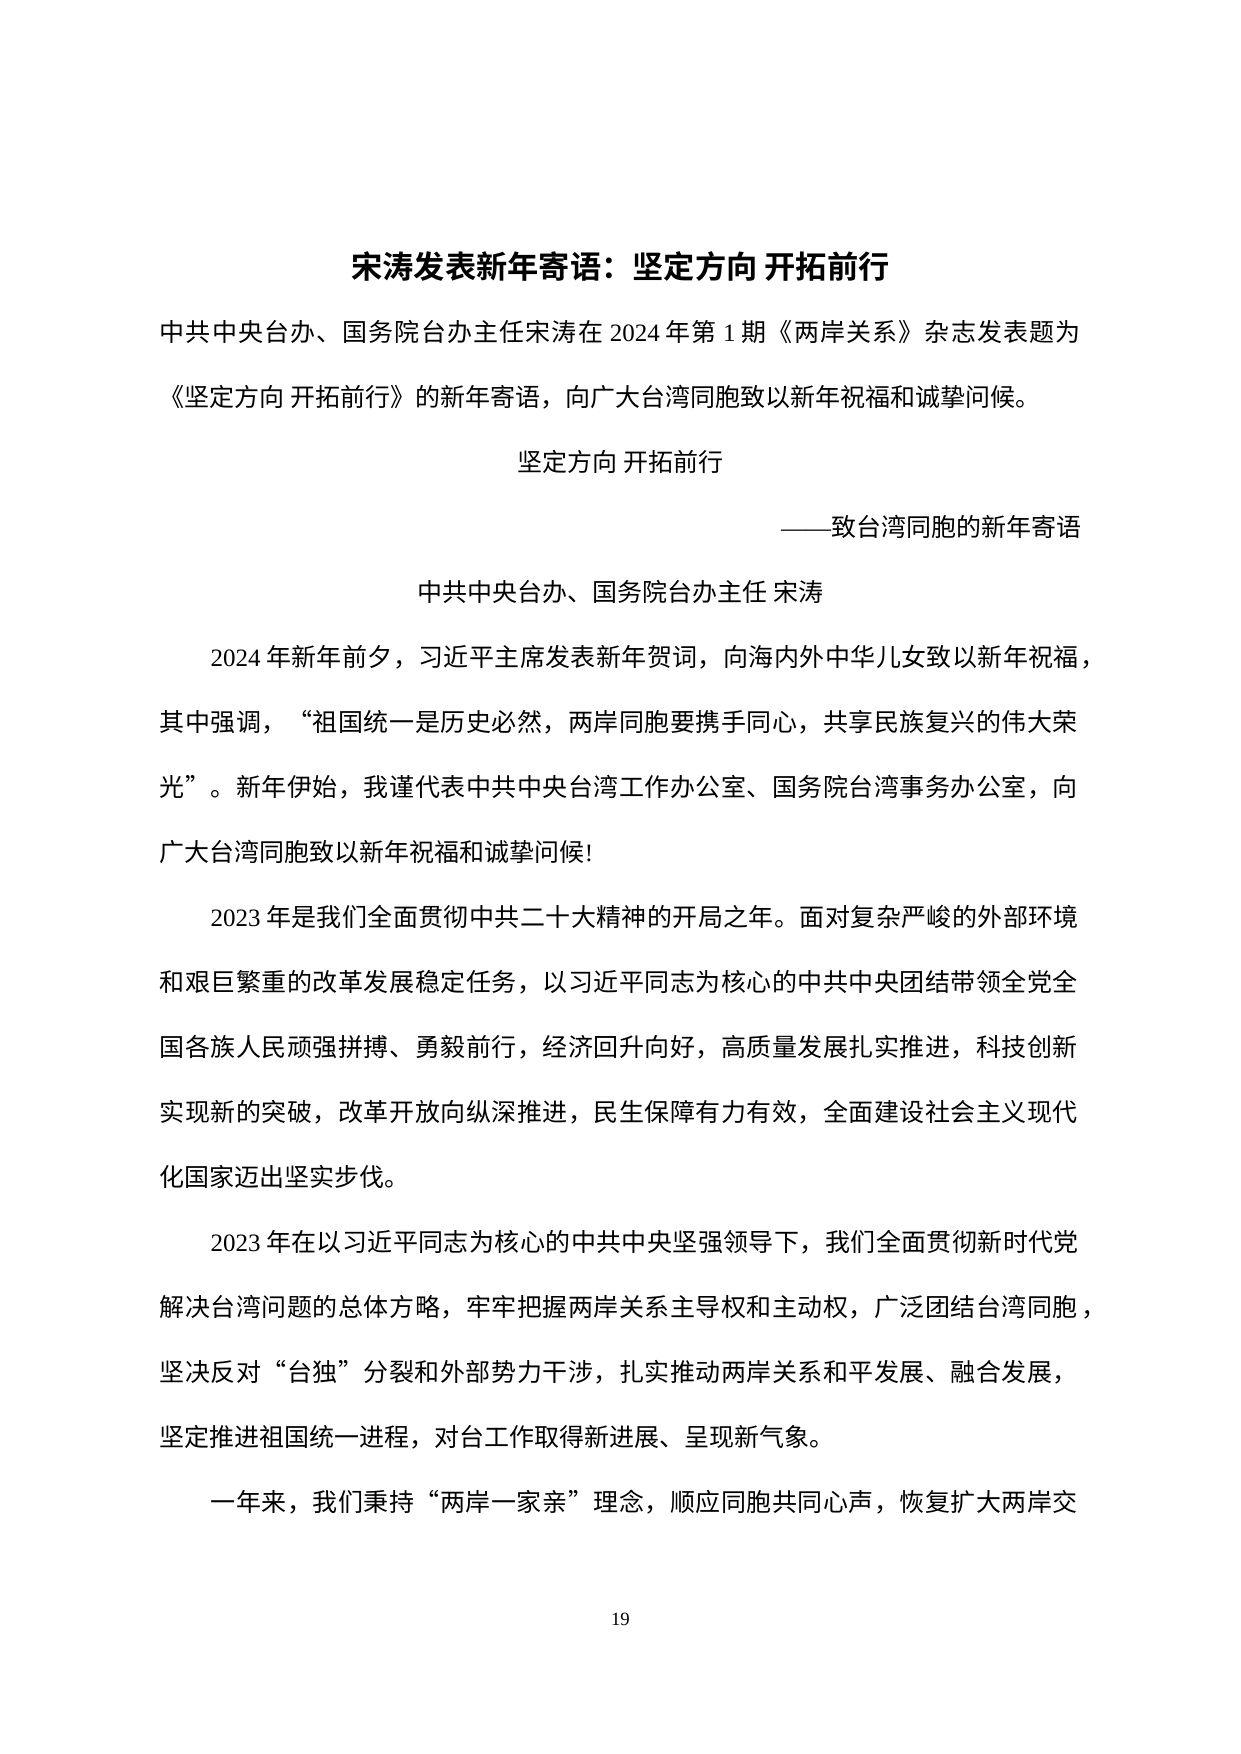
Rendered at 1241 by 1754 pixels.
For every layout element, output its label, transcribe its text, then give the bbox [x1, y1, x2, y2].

text 2023年在以习近平同志为核心的中共中央坚强领导下，我们全面贯彻新时代党解决台湾问题的总体方略，牢牢把握两岸关系主导权和主动权，广泛团结台湾同胞，坚决反对“台独”分裂和外部势力干涉，扎实推动两岸关系和平发展、融合发展，坚定推进祖国统一进程，对台工作取得新进展、呈现新气象。 [159, 1208, 1081, 1468]
text 宋涛发表新年寄语：坚定方向 开拓前行 [159, 233, 1081, 298]
text 坚定方向 开拓前行 [159, 428, 1081, 493]
text 中共中央台办、国务院台办主任宋涛在2024年第1期《两岸关系》杂志发表题为《坚定方向 开拓前行》的新年寄语，向广大台湾同胞致以新年祝福和诚挚问候。 [159, 298, 1081, 428]
text ——致台湾同胞的新年寄语 [159, 493, 1081, 558]
text 中共中央台办、国务院台办主任 宋涛 [159, 558, 1081, 623]
text 2023年是我们全面贯彻中共二十大精神的开局之年。面对复杂严峻的外部环境和艰巨繁重的改革发展稳定任务，以习近平同志为核心的中共中央团结带领全党全国各族人民顽强拼搏、勇毅前行，经济回升向好，高质量发展扎实推进，科技创新实现新的突破，改革开放向纵深推进，民生保障有力有效，全面建设社会主义现代化国家迈出坚实步伐。 [159, 883, 1081, 1208]
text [159, 1468, 1081, 1533]
text 2024年新年前夕，习近平主席发表新年贺词，向海内外中华儿女致以新年祝福，其中强调，“祖国统一是历史必然，两岸同胞要携手同心，共享民族复兴的伟大荣光”。新年伊始，我谨代表中共中央台湾工作办公室、国务院台湾事务办公室，向广大台湾同胞致以新年祝福和诚挚问候! [159, 623, 1081, 883]
